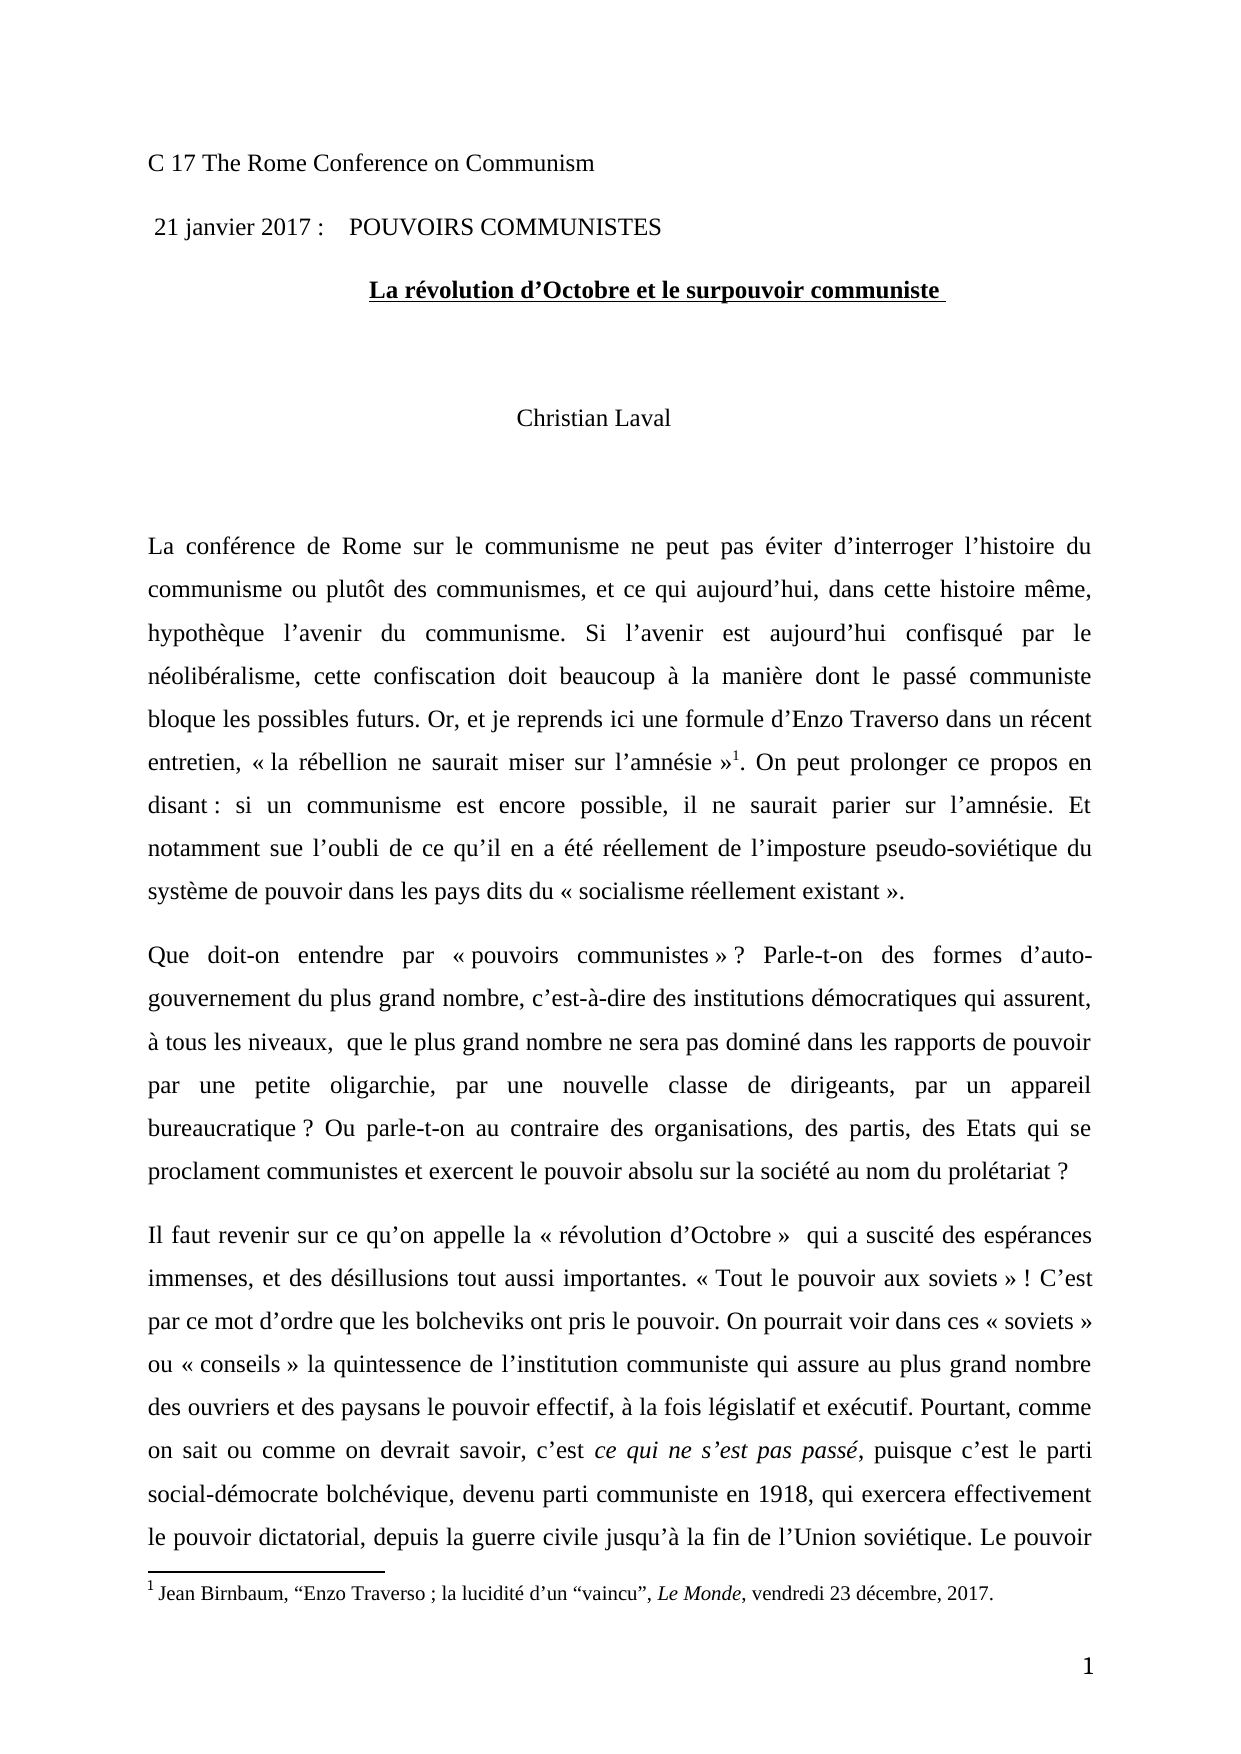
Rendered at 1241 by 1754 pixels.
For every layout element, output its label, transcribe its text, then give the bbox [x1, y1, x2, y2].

text Christian Laval [443, 403, 1093, 432]
text La révolution d’Octobre et le surpouvoir communiste [295, 276, 1093, 304]
text Que doit-on entendre par « pouvoirs communistes » ? Parle-t-on des formes d’auto-gouvernement du plus grand nombre, c’est-à-dire des institutions démocratiques qui assurent, à tous les niveaux, que le plus grand nombre ne sera pas dominé dans les rapports de pouvoir par une petite oligarchie, par une nouvelle classe de dirigeants, par un appareil bureaucratique ? Ou parle-t-on au contraire des organisations, des partis, des Etats qui se proclament communistes et exercent le pouvoir absolu sur la société au nom du prolétariat ? [148, 940, 1093, 1185]
text 21 janvier 2017 : POUVOIRS COMMUNISTES [148, 212, 1093, 240]
text C 17 The Rome Conference on Communism [148, 148, 1093, 176]
text La conférence de Rome sur le communisme ne peut pas éviter d’interroger l’histoire du communisme ou plutôt des communismes, et ce qui aujourd’hui, dans cette histoire même, hypothèque l’avenir du communisme. Si l’avenir est aujourd’hui confisqué par le néolibéralisme, cette confiscation doit beaucoup à la manière dont le passé communiste bloque les possibles futurs. Or, et je reprends ici une formule d’Enzo Traverso dans un récent entretien, « la rébellion ne saurait miser sur l’amnésie ». On peut prolonger ce propos en disant : si un communisme est encore possible, il ne saurait parier sur l’amnésie. Et notamment sue l’oubli de ce qu’il en a été réellement de l’imposture pseudo-soviétique du système de pouvoir dans les pays dits du « socialisme réellement existant ». [148, 531, 1093, 905]
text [148, 1220, 1093, 1551]
